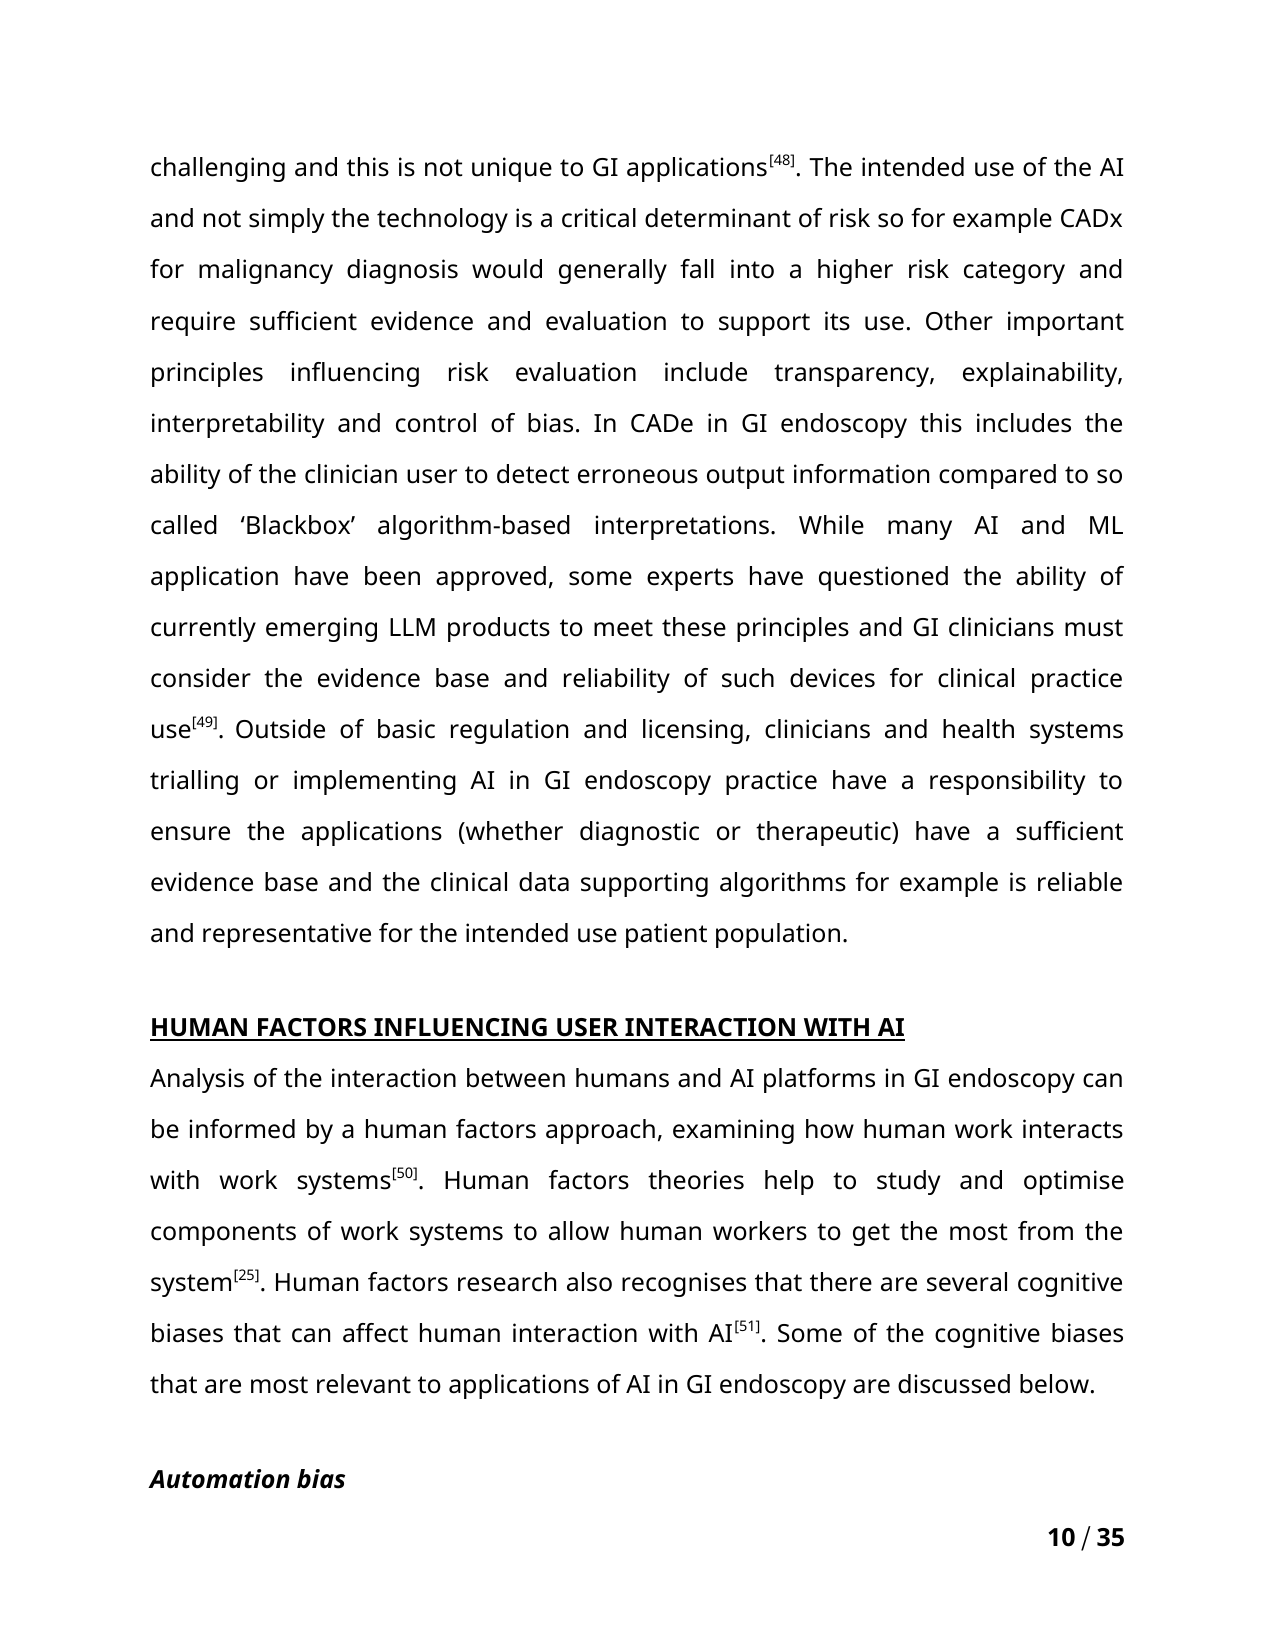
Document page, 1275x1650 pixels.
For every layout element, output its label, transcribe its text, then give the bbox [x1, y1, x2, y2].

text HUMAN FACTORS INFLUENCING USER INTERACTION WITH AI [150, 1010, 1125, 1044]
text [150, 150, 1125, 950]
text Analysis of the interaction between humans and AI platforms in GI endoscopy can be informed by a human factors approach, examining how human work interacts with work systems[50]. Human factors theories help to study and optimise components of work systems to allow human workers to get the most from the system[25]. Human factors research also recognises that there are several cognitive biases that can affect human interaction with AI[51]. Some of the cognitive biases that are most relevant to applications of AI in GI endoscopy are discussed below. [150, 1061, 1125, 1401]
text Automation bias [150, 1461, 1125, 1495]
